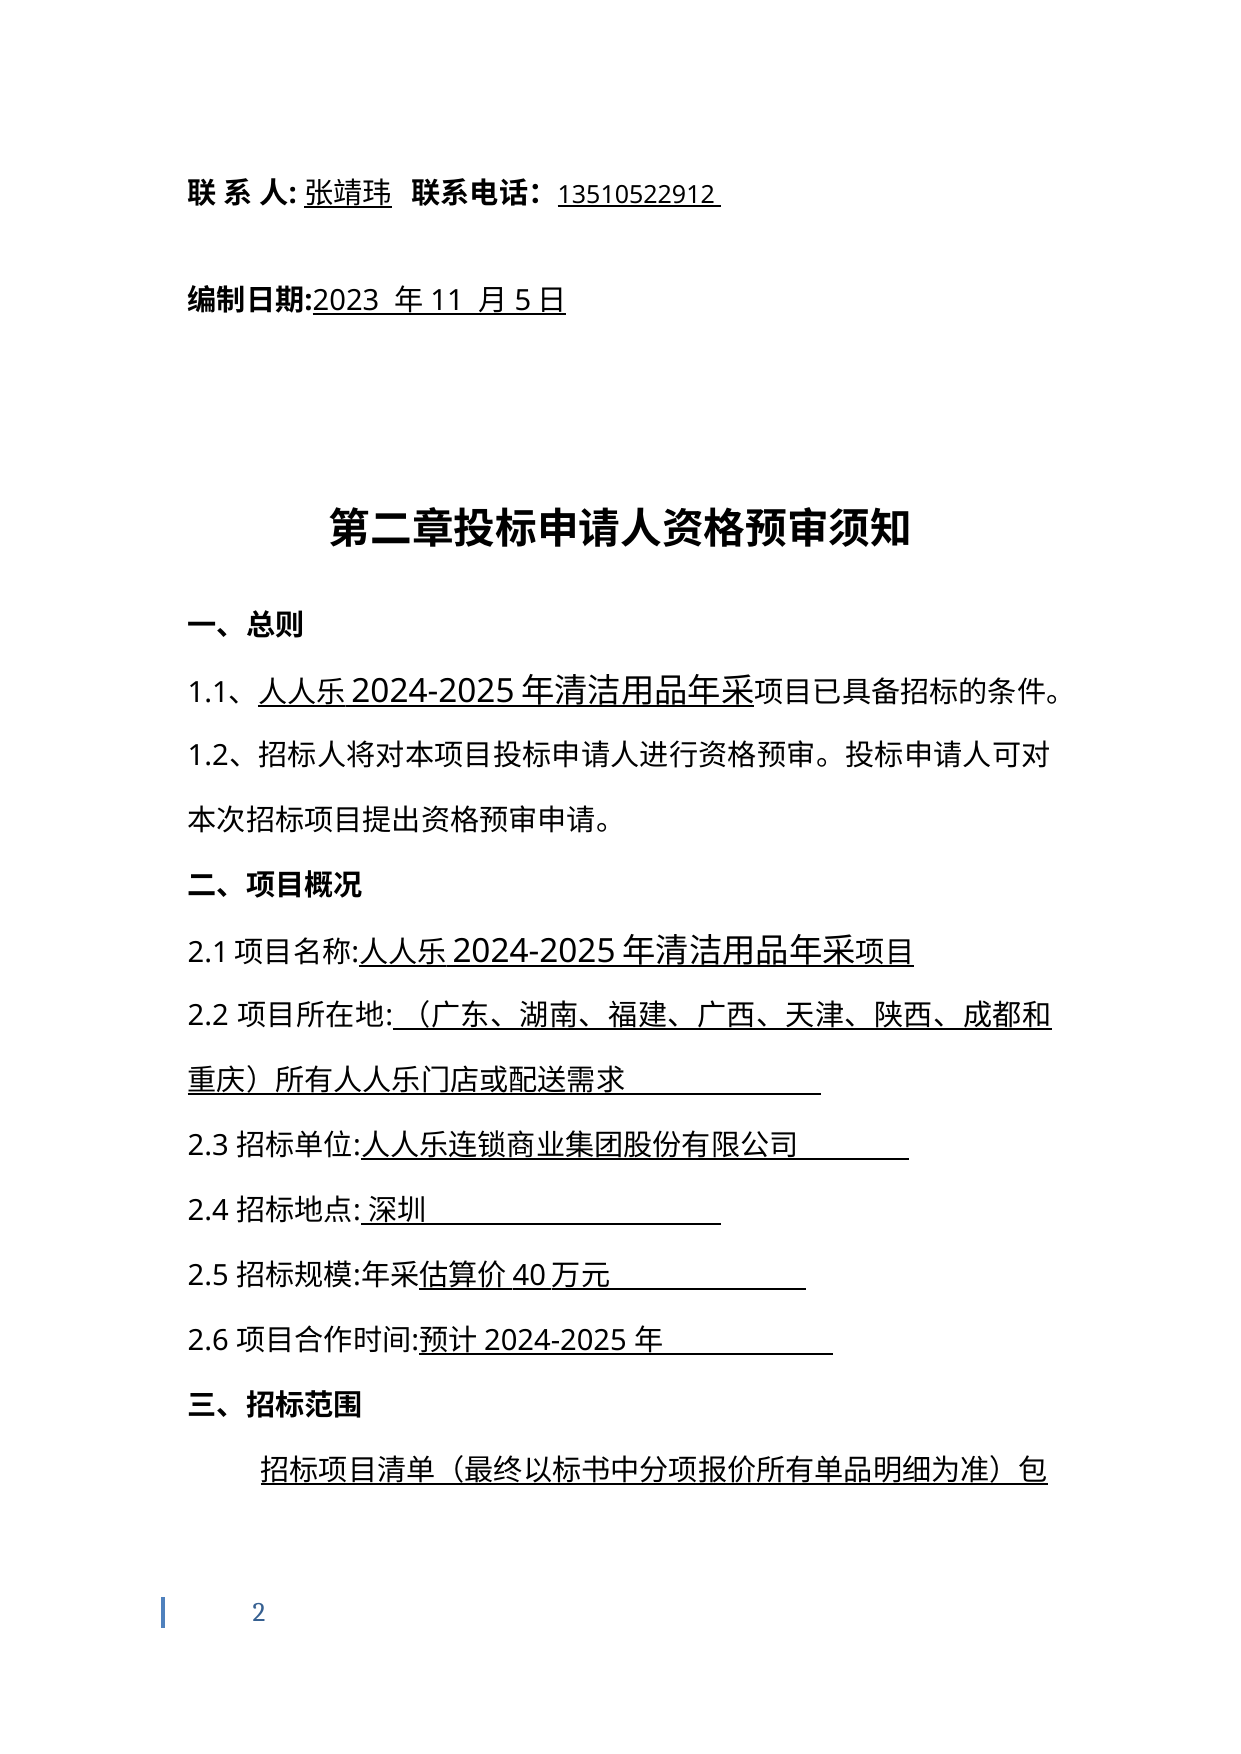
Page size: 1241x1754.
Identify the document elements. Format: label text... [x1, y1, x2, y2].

text 三、招标范围 [187, 1371, 1053, 1436]
text 1.2、招标人将对本项目投标申请人进行资格预审。投标申请人可对本次招标项目提出资格预审申请。 [187, 721, 1053, 851]
text 联 系 人: 张靖玮 联系电话：13510522912 [187, 158, 1053, 223]
text 一、总则 [187, 591, 1053, 656]
text 1.1、人人乐2024-2025年清洁用品年采项目已具备招标的条件。 [187, 656, 1053, 721]
text 2.3 招标单位:人人乐连锁商业集团股份有限公司 [187, 1111, 1053, 1176]
text 编制日期:2023 年 11 月 5日 [187, 266, 1053, 331]
text 2.2 项目所在地: （广东、湖南、福建、广西、天津、陕西、成都和重庆）所有人人乐门店或配送需求 [187, 981, 1053, 1111]
text 2.4 招标地点: 深圳 [187, 1176, 1053, 1241]
text 2.5 招标规模:年采估算价40万元 [187, 1241, 1053, 1306]
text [187, 1436, 1053, 1501]
text 第二章投标申请人资格预审须知 [187, 493, 1053, 558]
text 2.6 项目合作时间:预计 2024-2025 年 [187, 1306, 1053, 1371]
text 二、项目概况 [187, 851, 1053, 916]
text 2.1项目名称:人人乐2024-2025年清洁用品年采项目 [187, 916, 1053, 981]
